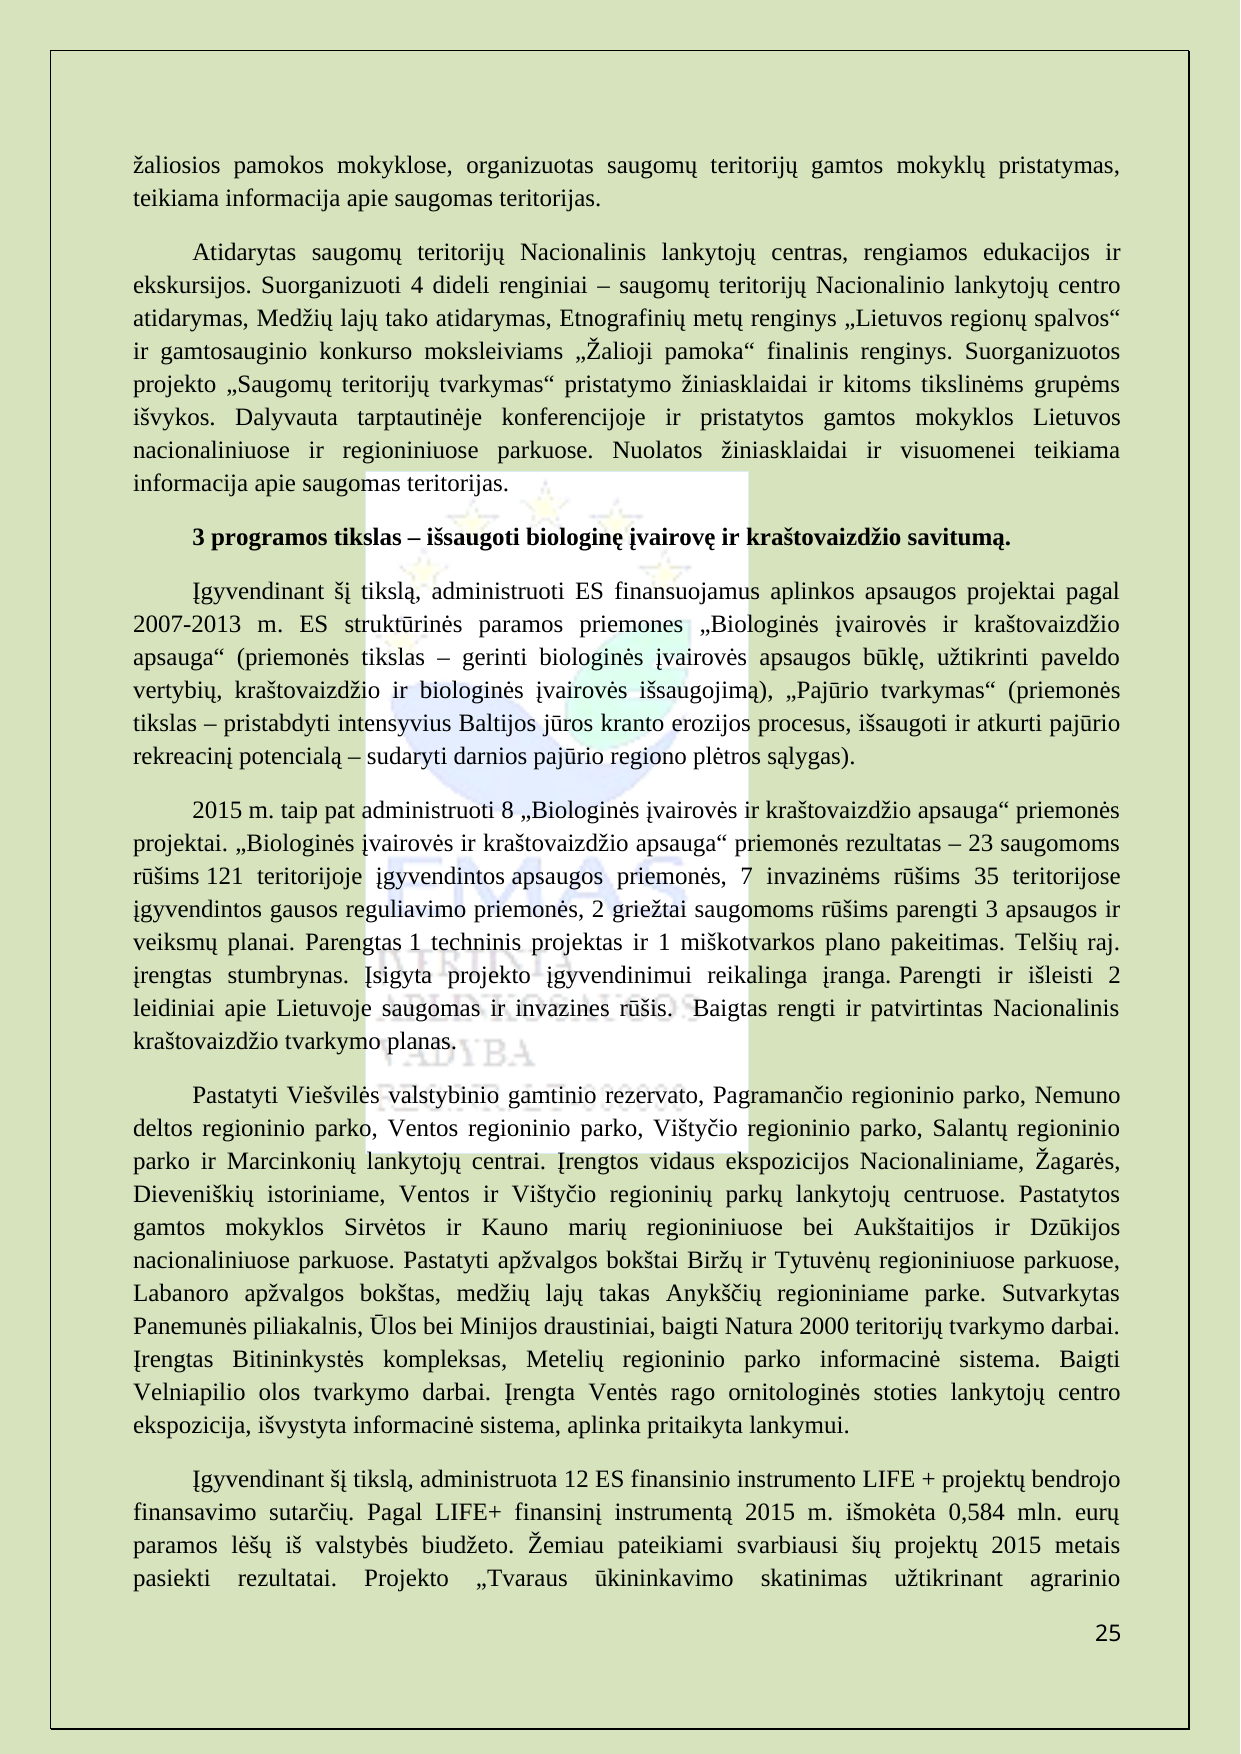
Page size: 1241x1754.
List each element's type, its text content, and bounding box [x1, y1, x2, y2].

text 3 programos tikslas – išsaugoti biologinę įvairovę ir kraštovaizdžio savitumą. [133, 522, 1121, 551]
text Pastatyti Viešvilės valstybinio gamtinio rezervato, Pagramančio regioninio parko, Nemuno deltos regioninio parko, Ventos regioninio parko, Vištyčio regioninio parko, Salantų regioninio parko ir Marcinkonių lankytojų centrai. Įrengtos vidaus ekspozicijos Nacionaliniame, Žagarės, Dieveniškių istoriniame, Ventos ir Vištyčio regioninių parkų lankytojų centruose. Pastatytos gamtos mokyklos Sirvėtos ir Kauno marių regioniniuose bei Aukštaitijos ir Dzūkijos nacionaliniuose parkuose. Pastatyti apžvalgos bokštai Biržų ir Tytuvėnų regioniniuose parkuose, Labanoro apžvalgos bokštas, medžių lajų takas Anykščių regioniniame parke. Sutvarkytas Panemunės piliakalnis, Ūlos bei Minijos draustiniai, baigti Natura 2000 teritorijų tvarkymo darbai. Įrengtas Bitininkystės kompleksas, Metelių regioninio parko informacinė sistema. Baigti Velniapilio olos tvarkymo darbai. Įrengta Ventės rago ornitologinės stoties lankytojų centro ekspozicija, išvystyta informacinė sistema, aplinka pritaikyta lankymui. [133, 1080, 1121, 1439]
text 2015 m. taip pat administruoti 8 „Biologinės įvairovės ir kraštovaizdžio apsauga“ priemonės projektai. „Biologinės įvairovės ir kraštovaizdžio apsauga“ priemonės rezultatas – 23 saugomoms rūšims 121 teritorijoje įgyvendintos apsaugos priemonės, 7 invazinėms rūšims 35 teritorijose įgyvendintos gausos reguliavimo priemonės, 2 griežtai saugomoms rūšims parengti 3 apsaugos ir veiksmų planai. Parengtas 1 techninis projektas ir 1 miškotvarkos plano pakeitimas. Telšių raj. įrengtas stumbrynas. Įsigyta projekto įgyvendinimui reikalinga įranga. Parengti ir išleisti 2 leidiniai apie Lietuvoje saugomas ir invazines rūšis. Baigtas rengti ir patvirtintas Nacionalinis kraštovaizdžio tvarkymo planas. [133, 795, 1121, 1054]
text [133, 1464, 1121, 1592]
text Atidarytas saugomų teritorijų Nacionalinis lankytojų centras, rengiamos edukacijos ir ekskursijos. Suorganizuoti 4 dideli renginiai – saugomų teritorijų Nacionalinio lankytojų centro atidarymas, Medžių lajų tako atidarymas, Etnografinių metų renginys „Lietuvos regionų spalvos“ ir gamtosauginio konkurso moksleiviams „Žalioji pamoka“ finalinis renginys. Suorganizuotos projekto „Saugomų teritorijų tvarkymas“ pristatymo žiniasklaidai ir kitoms tikslinėms grupėms išvykos. Dalyvauta tarptautinėje konferencijoje ir pristatytos gamtos mokyklos Lietuvos nacionaliniuose ir regioniniuose parkuose. Nuolatos žiniasklaidai ir visuomenei teikiama informacija apie saugomas teritorijas. [133, 237, 1121, 497]
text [133, 150, 1121, 212]
text Įgyvendinant šį tikslą, administruoti ES finansuojamus aplinkos apsaugos projektai pagal 2007-2013 m. ES struktūrinės paramos priemones „Biologinės įvairovės ir kraštovaizdžio apsauga“ (priemonės tikslas – gerinti biologinės įvairovės apsaugos būklę, užtikrinti paveldo vertybių, kraštovaizdžio ir biologinės įvairovės išsaugojimą), „Pajūrio tvarkymas“ (priemonės tikslas – pristabdyti intensyvius Baltijos jūros kranto erozijos procesus, išsaugoti ir atkurti pajūrio rekreacinį potencialą – sudaryti darnios pajūrio regiono plėtros sąlygas). [133, 576, 1121, 769]
